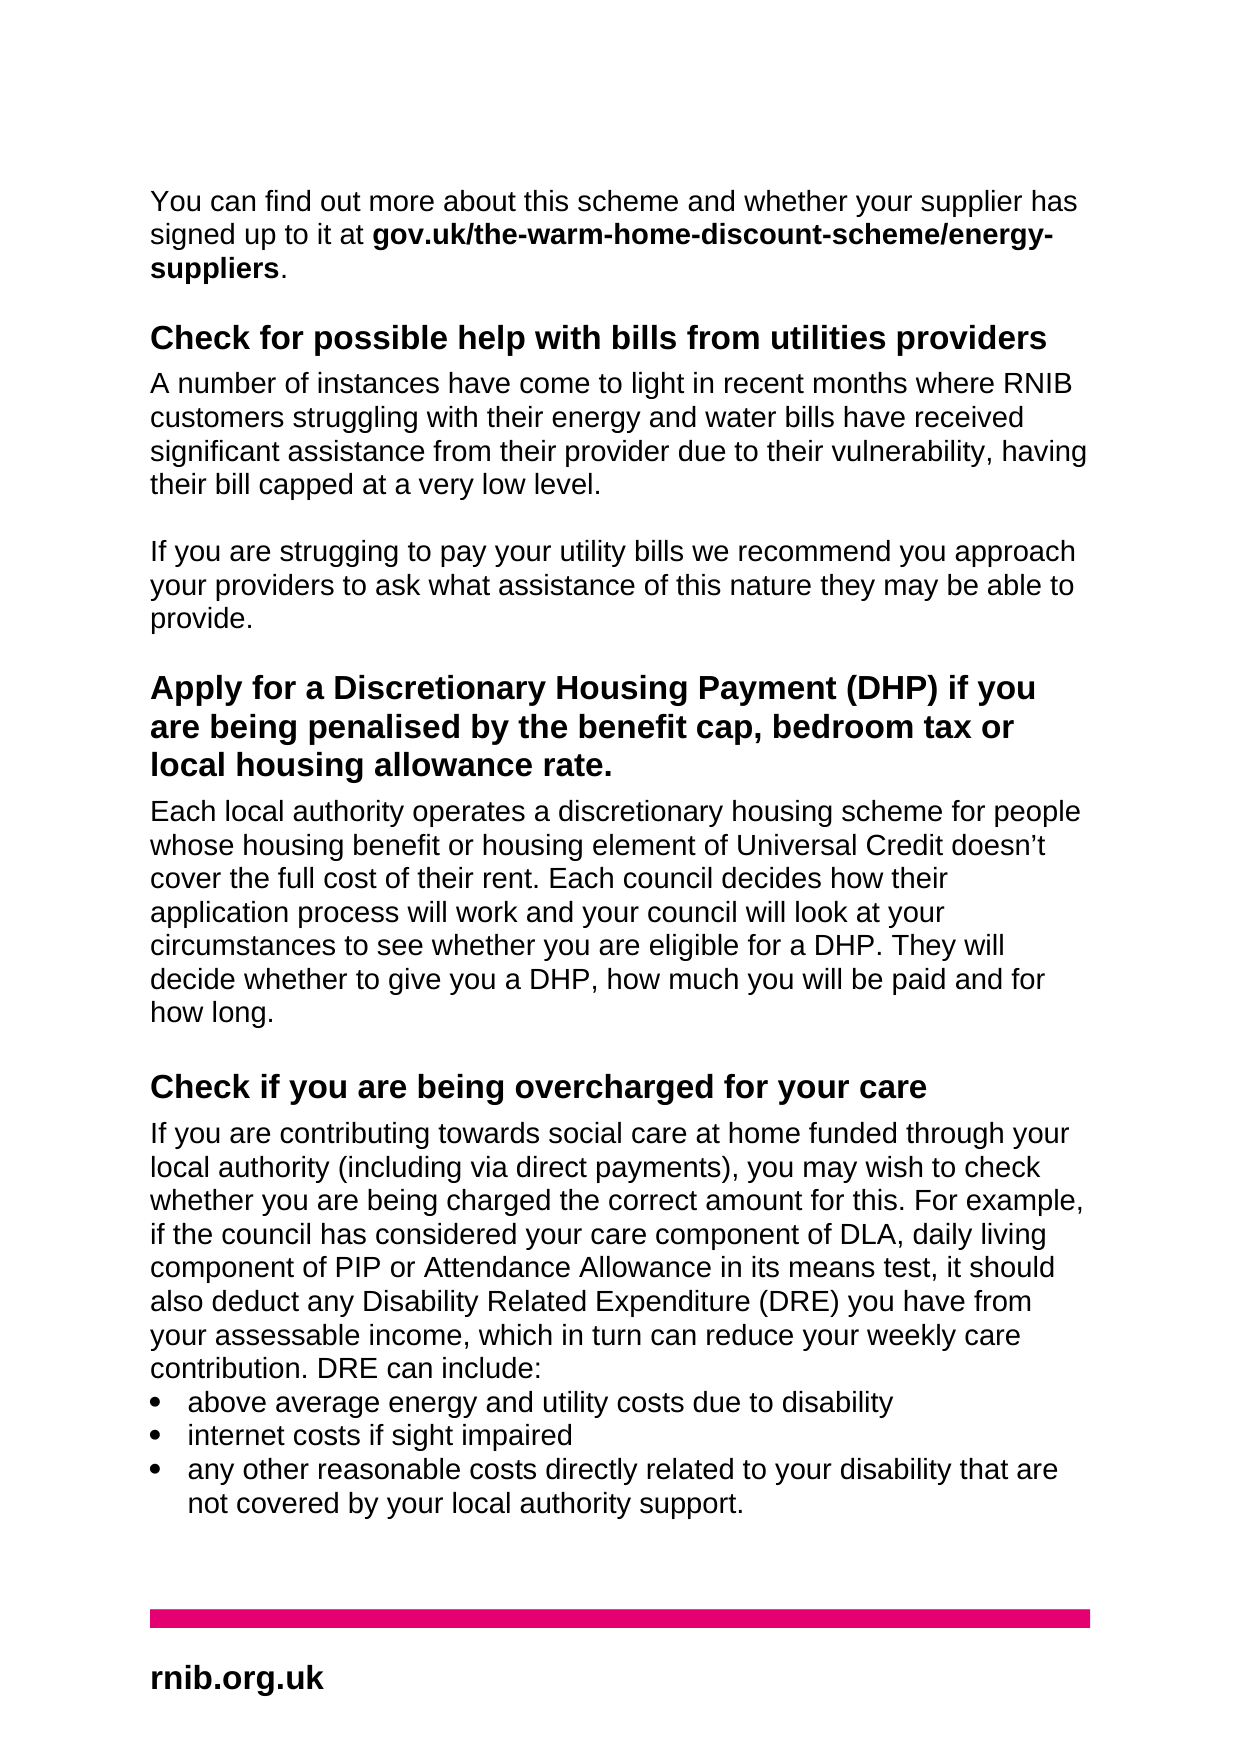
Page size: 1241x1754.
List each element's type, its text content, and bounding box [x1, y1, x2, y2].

text If you are strugging to pay your utility bills we recommend you approach your providers to ask what assistance of this nature they may be able to provide. [150, 534, 1090, 635]
text A number of instances have come to light in recent months where RNIB customers struggling with their energy and water bills have received significant assistance from their provider due to their vulnerability, having their bill capped at a very low level. [150, 367, 1090, 501]
list above average energy and utility costs due to disability [150, 1384, 1090, 1418]
subtitle Check if you are being overcharged for your care [150, 1067, 1090, 1106]
list You can find out more about this scheme and whether your supplier has signed up to it at gov.uk/the-warm-home-discount-scheme/energy-suppliers. [150, 183, 1090, 284]
list any other reasonable costs directly related to your disability that are not covered by your local authority support. [150, 1452, 1090, 1519]
text Check for possible help with bills from utilities providers [150, 318, 1090, 356]
picture [150, 1608, 1091, 1628]
text If you are contributing towards social care at home funded through your local authority (including via direct payments), you may wish to check whether you are being charged the correct amount for this. For example, if the council has considered your care component of DLA, daily living component of PIP or Attendance Allowance in its means test, it should also deduct any Disability Related Expenditure (DRE) you have from your assessable income, which in turn can reduce your weekly care contribution. DRE can include: [150, 1116, 1090, 1384]
text Each local authority operates a discretionary housing scheme for people whose housing benefit or housing element of Universal Credit doesn’t cover the full cost of their rent. Each council decides how their application process will work and your council will look at your circumstances to see whether you are eligible for a DHP. They will decide whether to give you a DHP, how much you will be paid and for how long. [150, 794, 1090, 1029]
list internet costs if sight impaired [150, 1418, 1090, 1452]
subtitle Apply for a Discretionary Housing Payment (DHP) if you are being penalised by the benefit cap, bedroom tax or local housing allowance rate. [150, 668, 1090, 784]
